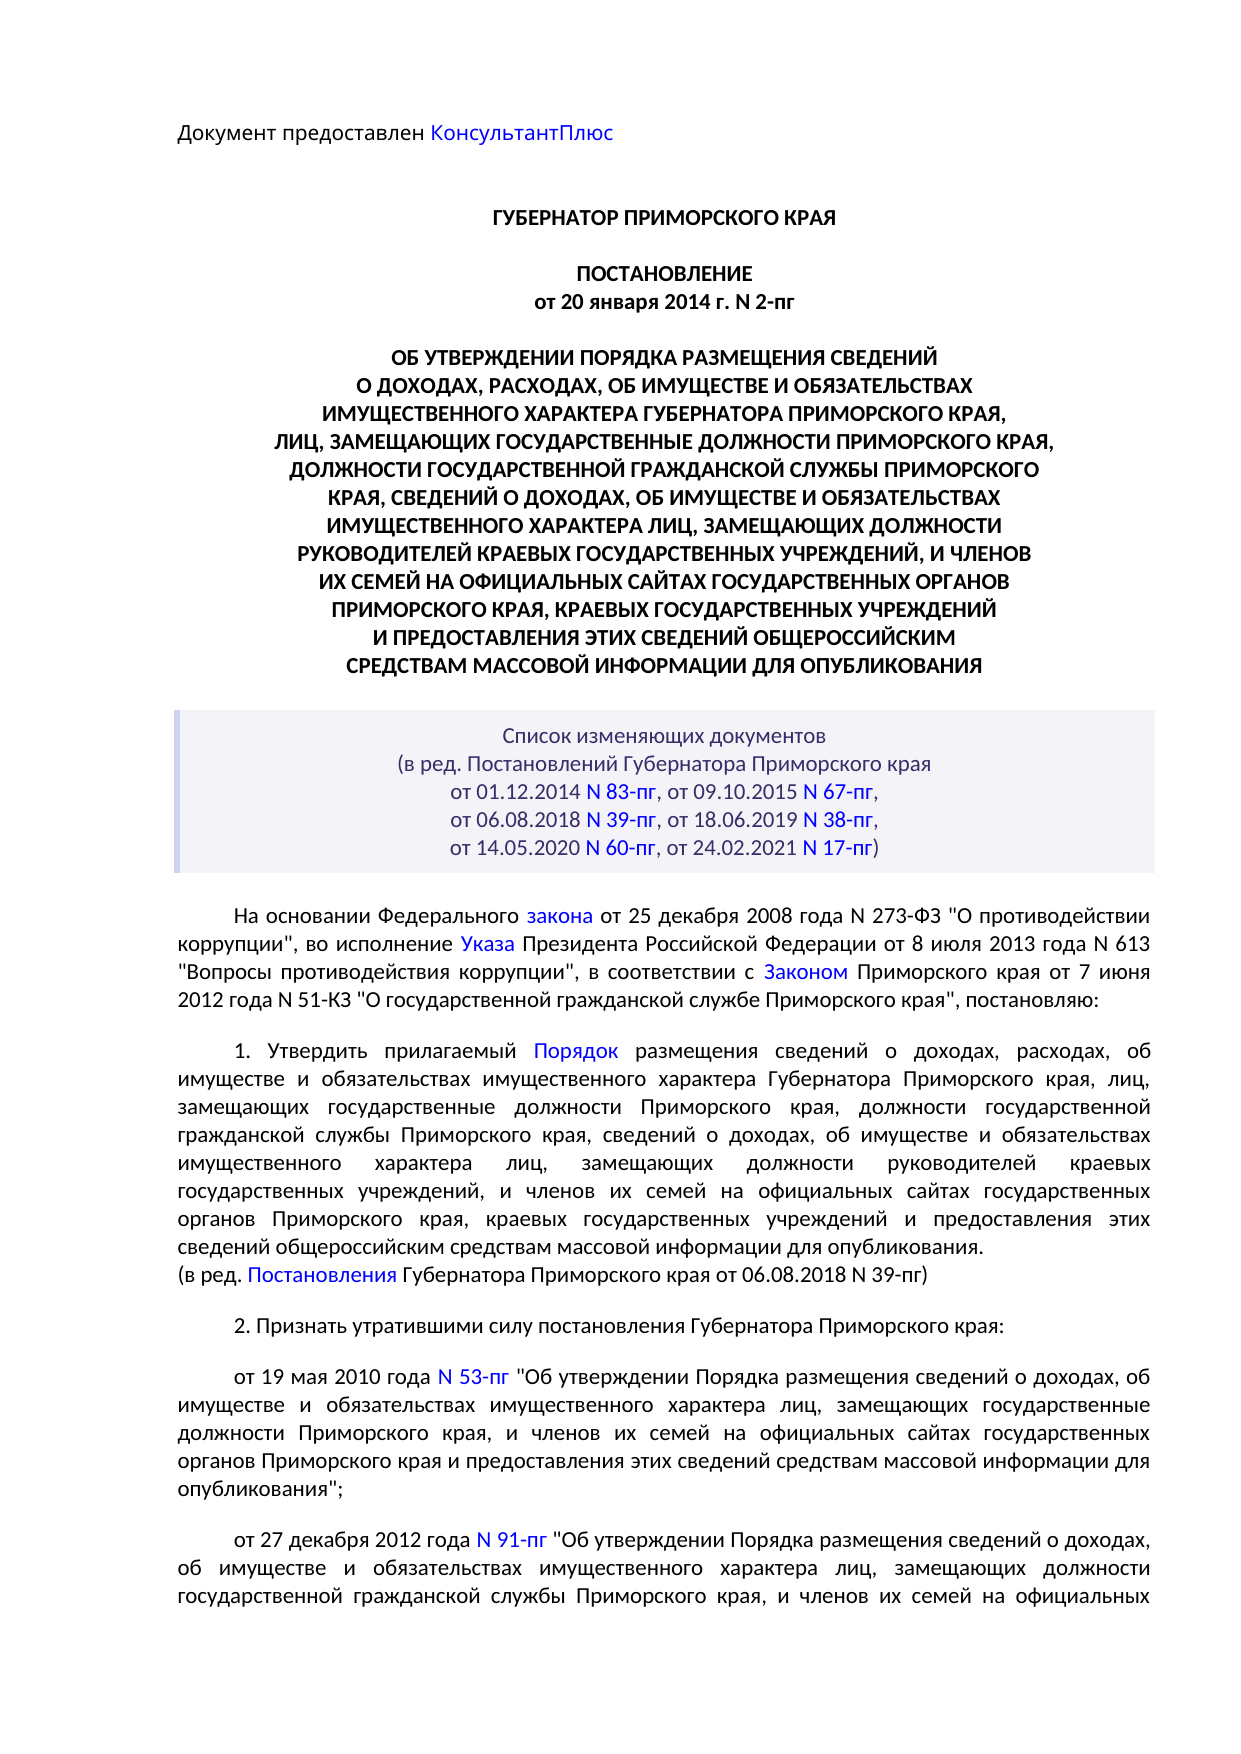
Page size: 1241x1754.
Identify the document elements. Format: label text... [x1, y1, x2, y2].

text (в ред. Постановления Губернатора Приморского края от 06.08.2018 N 39-пг) [177, 1261, 1152, 1288]
title ОБ УТВЕРЖДЕНИИ ПОРЯДКА РАЗМЕЩЕНИЯ СВЕДЕНИЙ [177, 343, 1152, 371]
text На основании Федерального закона от 25 декабря 2008 года N 273-ФЗ "О противодействии коррупции", во исполнение Указа Президента Российской Федерации от 8 июля 2013 года N 613 "Вопросы противодействия коррупции", в соответствии с Законом Приморского края от 7 июня 2012 года N 51-КЗ "О государственной гражданской службе Приморского края", постановляю: [177, 901, 1152, 1013]
title И ПРЕДОСТАВЛЕНИЯ ЭТИХ СВЕДЕНИЙ ОБЩЕРОССИЙСКИМ [177, 623, 1152, 651]
title ГУБЕРНАТОР ПРИМОРСКОГО КРАЯ [177, 203, 1152, 231]
title СРЕДСТВАМ МАССОВОЙ ИНФОРМАЦИИ ДЛЯ ОПУБЛИКОВАНИЯ [177, 651, 1152, 679]
text 1. Утвердить прилагаемый Порядок размещения сведений о доходах, расходах, об имуществе и обязательствах имущественного характера Губернатора Приморского края, лиц, замещающих государственные должности Приморского края, должности государственной гражданской службы Приморского края, сведений о доходах, об имуществе и обязательствах имущественного характера лиц, замещающих должности руководителей краевых государственных учреждений, и членов их семей на официальных сайтах государственных органов Приморского края, краевых государственных учреждений и предоставления этих сведений общероссийским средствам массовой информации для опубликования. [177, 1036, 1152, 1261]
text от 19 мая 2010 года N 53-пг "Об утверждении Порядка размещения сведений о доходах, об имуществе и обязательствах имущественного характера лиц, замещающих государственные должности Приморского края, и членов их семей на официальных сайтах государственных органов Приморского края и предоставления этих сведений средствам массовой информации для опубликования"; [177, 1362, 1152, 1502]
title ЛИЦ, ЗАМЕЩАЮЩИХ ГОСУДАРСТВЕННЫЕ ДОЛЖНОСТИ ПРИМОРСКОГО КРАЯ, [177, 427, 1152, 455]
table_header Список изменяющих документов (в ред. Постановлений Губернатора Приморского края от 01.12.2014 N 83-пг, от 09.10.2015 N 67-пг, от 06.08.2018 N 39-пг, от 18.06.2019 N 38-пг, от 14.05.2020 N 60-пг, от 24.02.2021 N 17-пг) [180, 710, 1149, 873]
title ПРИМОРСКОГО КРАЯ, КРАЕВЫХ ГОСУДАРСТВЕННЫХ УЧРЕЖДЕНИЙ [177, 595, 1152, 623]
title ИМУЩЕСТВЕННОГО ХАРАКТЕРА ГУБЕРНАТОРА ПРИМОРСКОГО КРАЯ, [177, 399, 1152, 427]
title РУКОВОДИТЕЛЕЙ КРАЕВЫХ ГОСУДАРСТВЕННЫХ УЧРЕЖДЕНИЙ, И ЧЛЕНОВ [177, 539, 1152, 567]
title от 20 января 2014 г. N 2-пг [177, 287, 1152, 315]
title ПОСТАНОВЛЕНИЕ [177, 259, 1152, 287]
title Документ предоставлен КонсультантПлюс [177, 118, 1152, 175]
title ИХ СЕМЕЙ НА ОФИЦИАЛЬНЫХ САЙТАХ ГОСУДАРСТВЕННЫХ ОРГАНОВ [177, 567, 1152, 595]
text 2. Признать утратившими силу постановления Губернатора Приморского края: [177, 1311, 1152, 1339]
title О ДОХОДАХ, РАСХОДАХ, ОБ ИМУЩЕСТВЕ И ОБЯЗАТЕЛЬСТВАХ [177, 371, 1152, 399]
title ИМУЩЕСТВЕННОГО ХАРАКТЕРА ЛИЦ, ЗАМЕЩАЮЩИХ ДОЛЖНОСТИ [177, 511, 1152, 539]
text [177, 1525, 1152, 1609]
title КРАЯ, СВЕДЕНИЙ О ДОХОДАХ, ОБ ИМУЩЕСТВЕ И ОБЯЗАТЕЛЬСТВАХ [177, 483, 1152, 511]
title ДОЛЖНОСТИ ГОСУДАРСТВЕННОЙ ГРАЖДАНСКОЙ СЛУЖБЫ ПРИМОРСКОГО [177, 455, 1152, 483]
